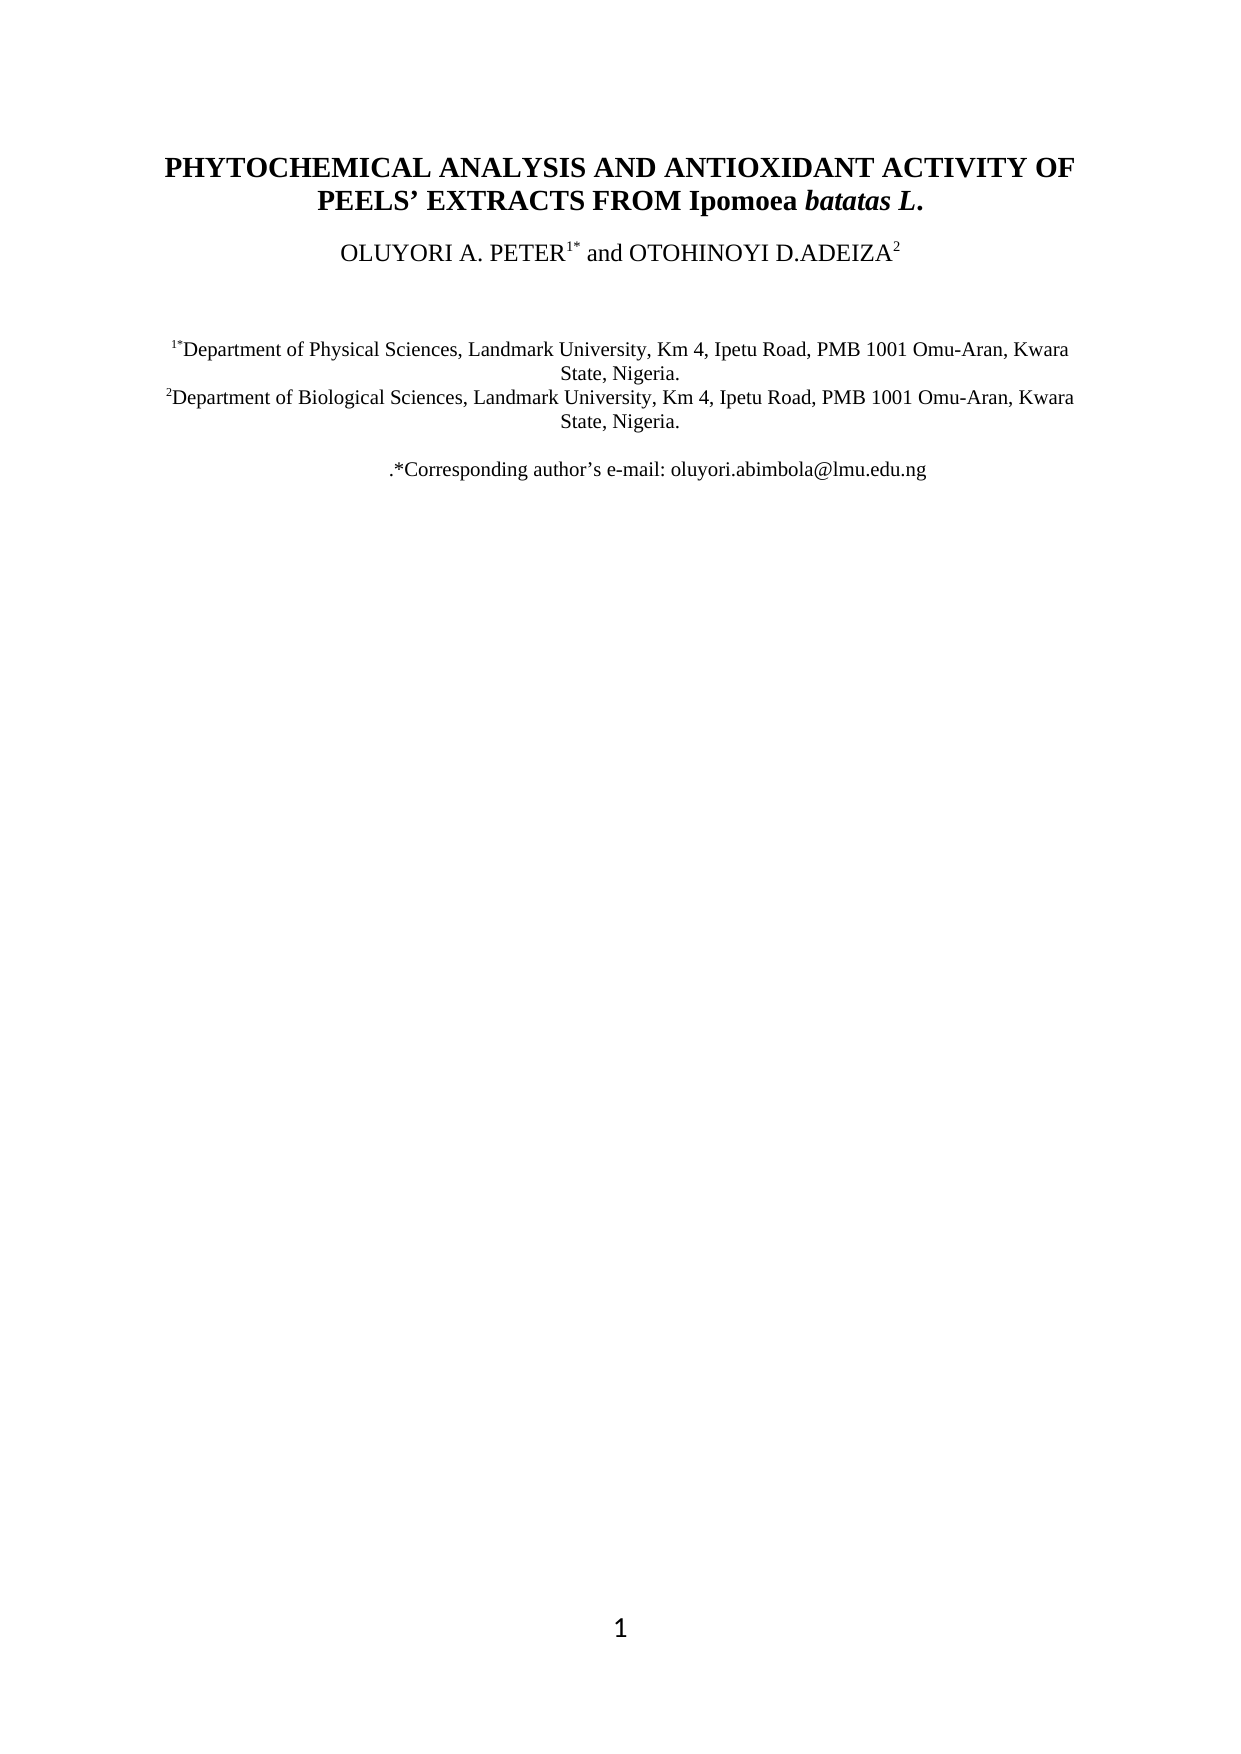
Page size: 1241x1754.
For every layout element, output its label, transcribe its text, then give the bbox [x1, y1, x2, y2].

text 1*Department of Physical Sciences, Landmark University, Km 4, Ipetu Road, PMB 1001 Omu-Aran, Kwara State, Nigeria. [150, 337, 1090, 385]
text 2Department of Biological Sciences, Landmark University, Km 4, Ipetu Road, PMB 1001 Omu-Aran, Kwara State, Nigeria. [150, 385, 1090, 433]
text .*Corresponding author’s e-mail: oluyori.abimbola@lmu.edu.ng [225, 457, 1090, 481]
text OLUYORI A. PETER1* and OTOHINOYI D.ADEIZA2 [150, 238, 1090, 267]
text PHYTOCHEMICAL ANALYSIS AND ANTIOXIDANT ACTIVITY OF PEELS’ EXTRACTS FROM Ipomoea batatas L. [150, 150, 1090, 217]
